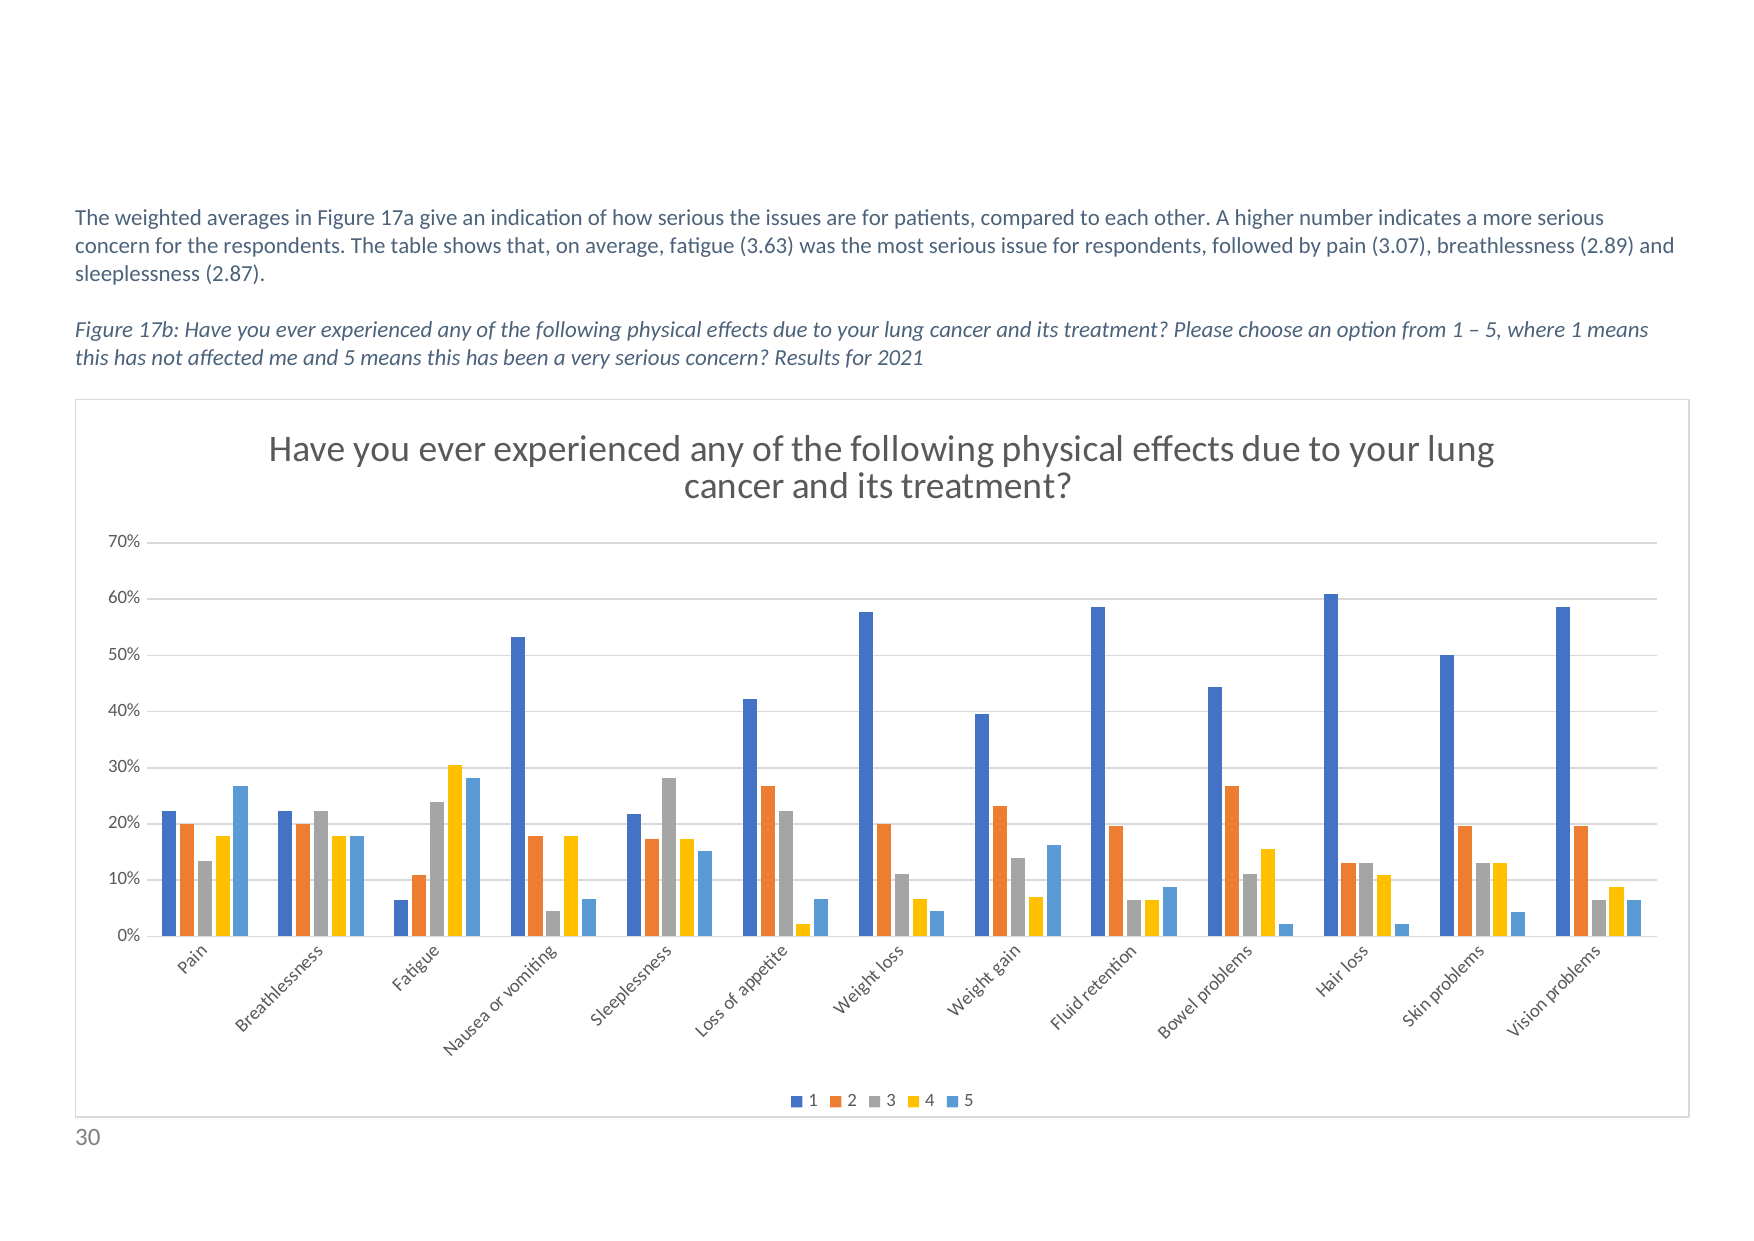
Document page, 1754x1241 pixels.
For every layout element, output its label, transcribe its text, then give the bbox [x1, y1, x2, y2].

text Figure 17b: Have you ever experienced any of the following physical effects due to your lung cancer and its treatment? Please choose an option from 1 – 5, where 1 means this has not affected me and 5 means this has been a very serious concern? Results for 2021 [75, 315, 1679, 371]
text The weighted averages in Figure 17a give an indication of how serious the issues are for patients, compared to each other. A higher number indicates a more serious concern for the respondents. The table shows that, on average, fatigue (3.63) was the most serious issue for respondents, followed by pain (3.07), breathlessness (2.89) and sleeplessness (2.87). [75, 203, 1679, 287]
